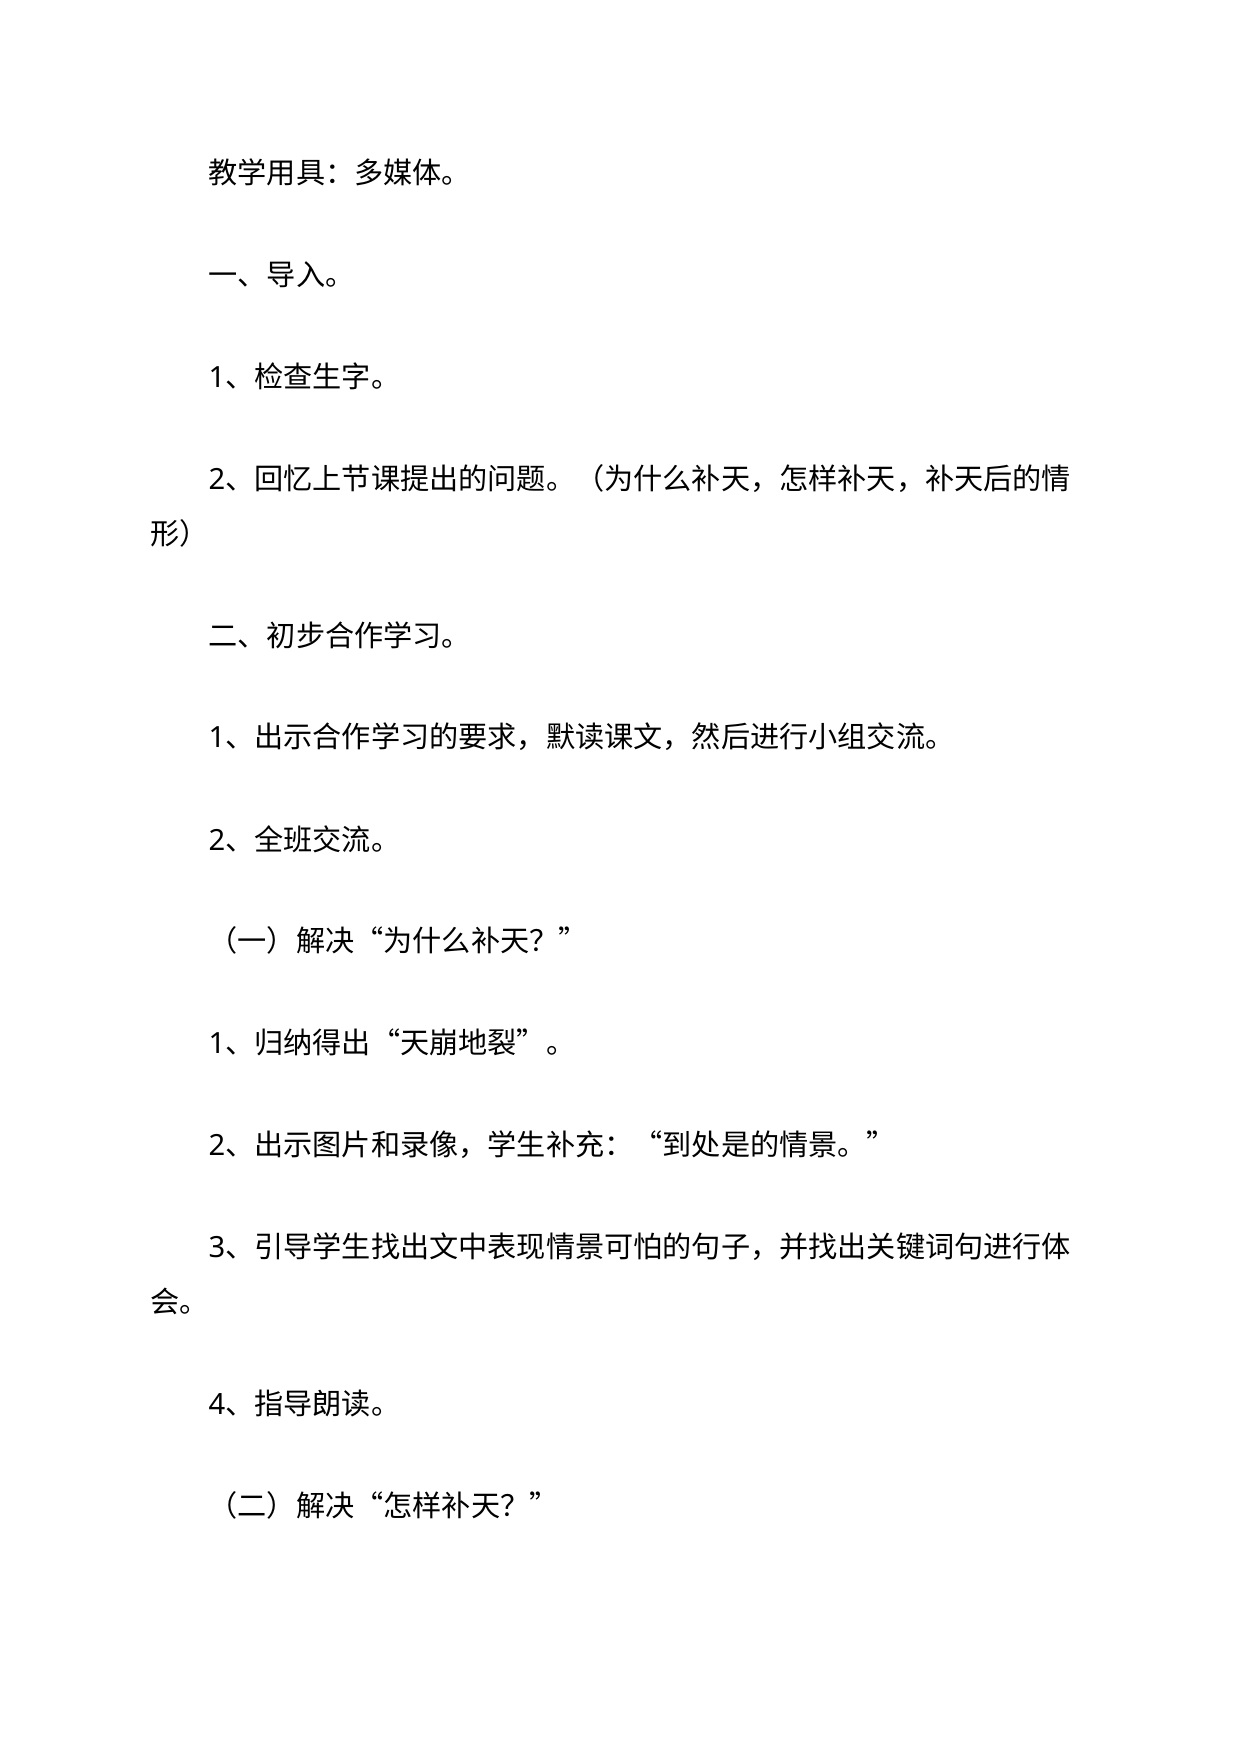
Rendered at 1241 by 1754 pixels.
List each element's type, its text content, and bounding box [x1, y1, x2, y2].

text 4、指导朗读。 [150, 1381, 1090, 1423]
text 教学用具：多媒体。 [150, 150, 1090, 192]
text 2、出示图片和录像，学生补充：“到处是的情景。” [150, 1122, 1090, 1164]
text （二）解决“怎样补天？” [150, 1482, 1090, 1525]
text 2、全班交流。 [150, 816, 1090, 858]
text 1、归纳得出“天崩地裂”。 [150, 1020, 1090, 1062]
text 1、出示合作学习的要求，默读课文，然后进行小组交流。 [150, 714, 1090, 756]
text 3、引导学生找出文中表现情景可怕的句子，并找出关键词句进行体会。 [150, 1224, 1090, 1321]
text 1、检查生字。 [150, 353, 1090, 396]
text 二、初步合作学习。 [150, 612, 1090, 654]
text 2、回忆上节课提出的问题。（为什么补天，怎样补天，补天后的情形） [150, 456, 1090, 553]
text （一）解决“为什么补天？” [150, 918, 1090, 960]
text 一、导入。 [150, 252, 1090, 294]
